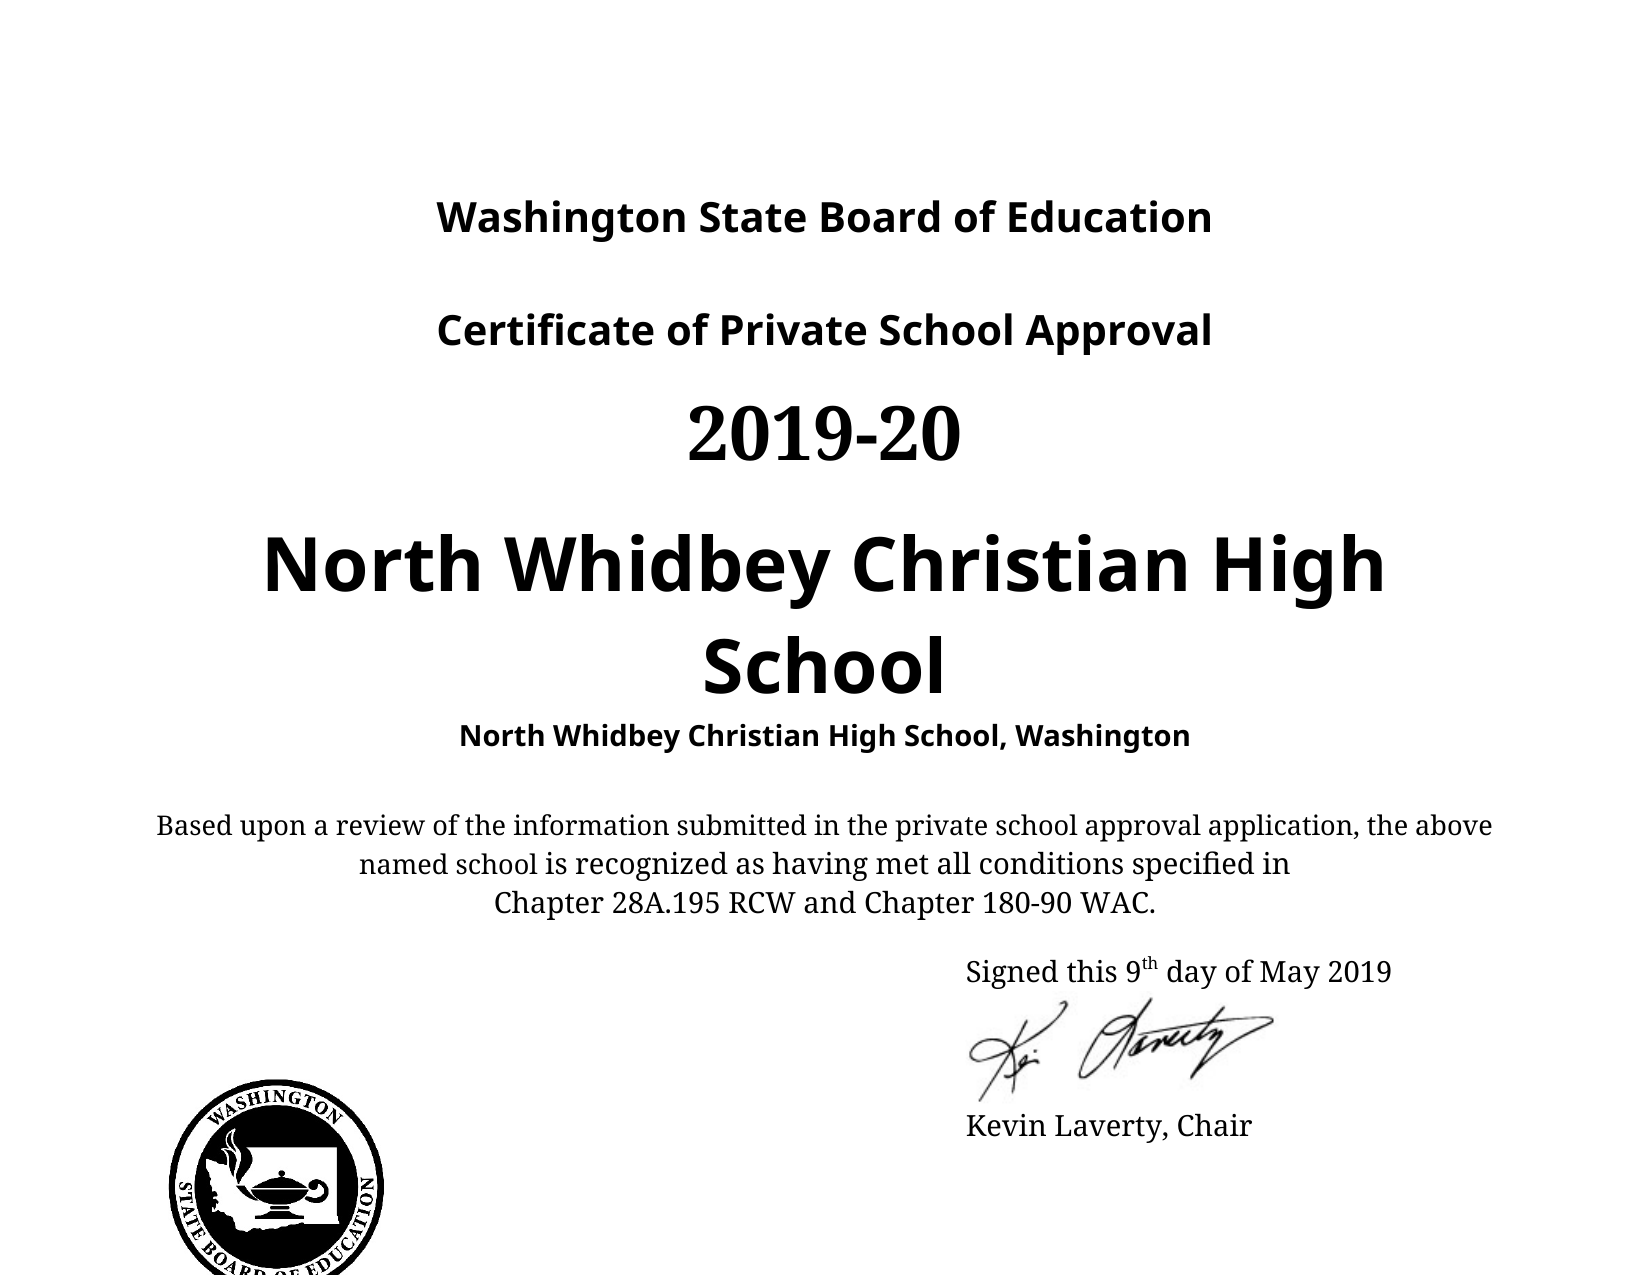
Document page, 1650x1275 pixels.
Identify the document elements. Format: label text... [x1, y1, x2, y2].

text Chapter 28A.195 RCW and Chapter 180-90 WAC. [150, 883, 1500, 922]
text Certificate of Private School Approval [150, 301, 1500, 358]
picture [162, 1073, 391, 1275]
text North Whidbey Christian High School [150, 511, 1500, 716]
text 2019-20 [150, 381, 1500, 483]
text Washington State Board of Education [150, 187, 1500, 244]
text North Whidbey Christian High School, Washington [150, 716, 1500, 755]
text Kevin Laverty, Chair [966, 1105, 1500, 1145]
picture [965, 991, 1280, 1105]
text Signed this 9th day of May 2019 [150, 951, 1500, 991]
text Based upon a review of the information submitted in the private school approval application, the above named school is recognized as having met all conditions specified in [150, 806, 1500, 883]
